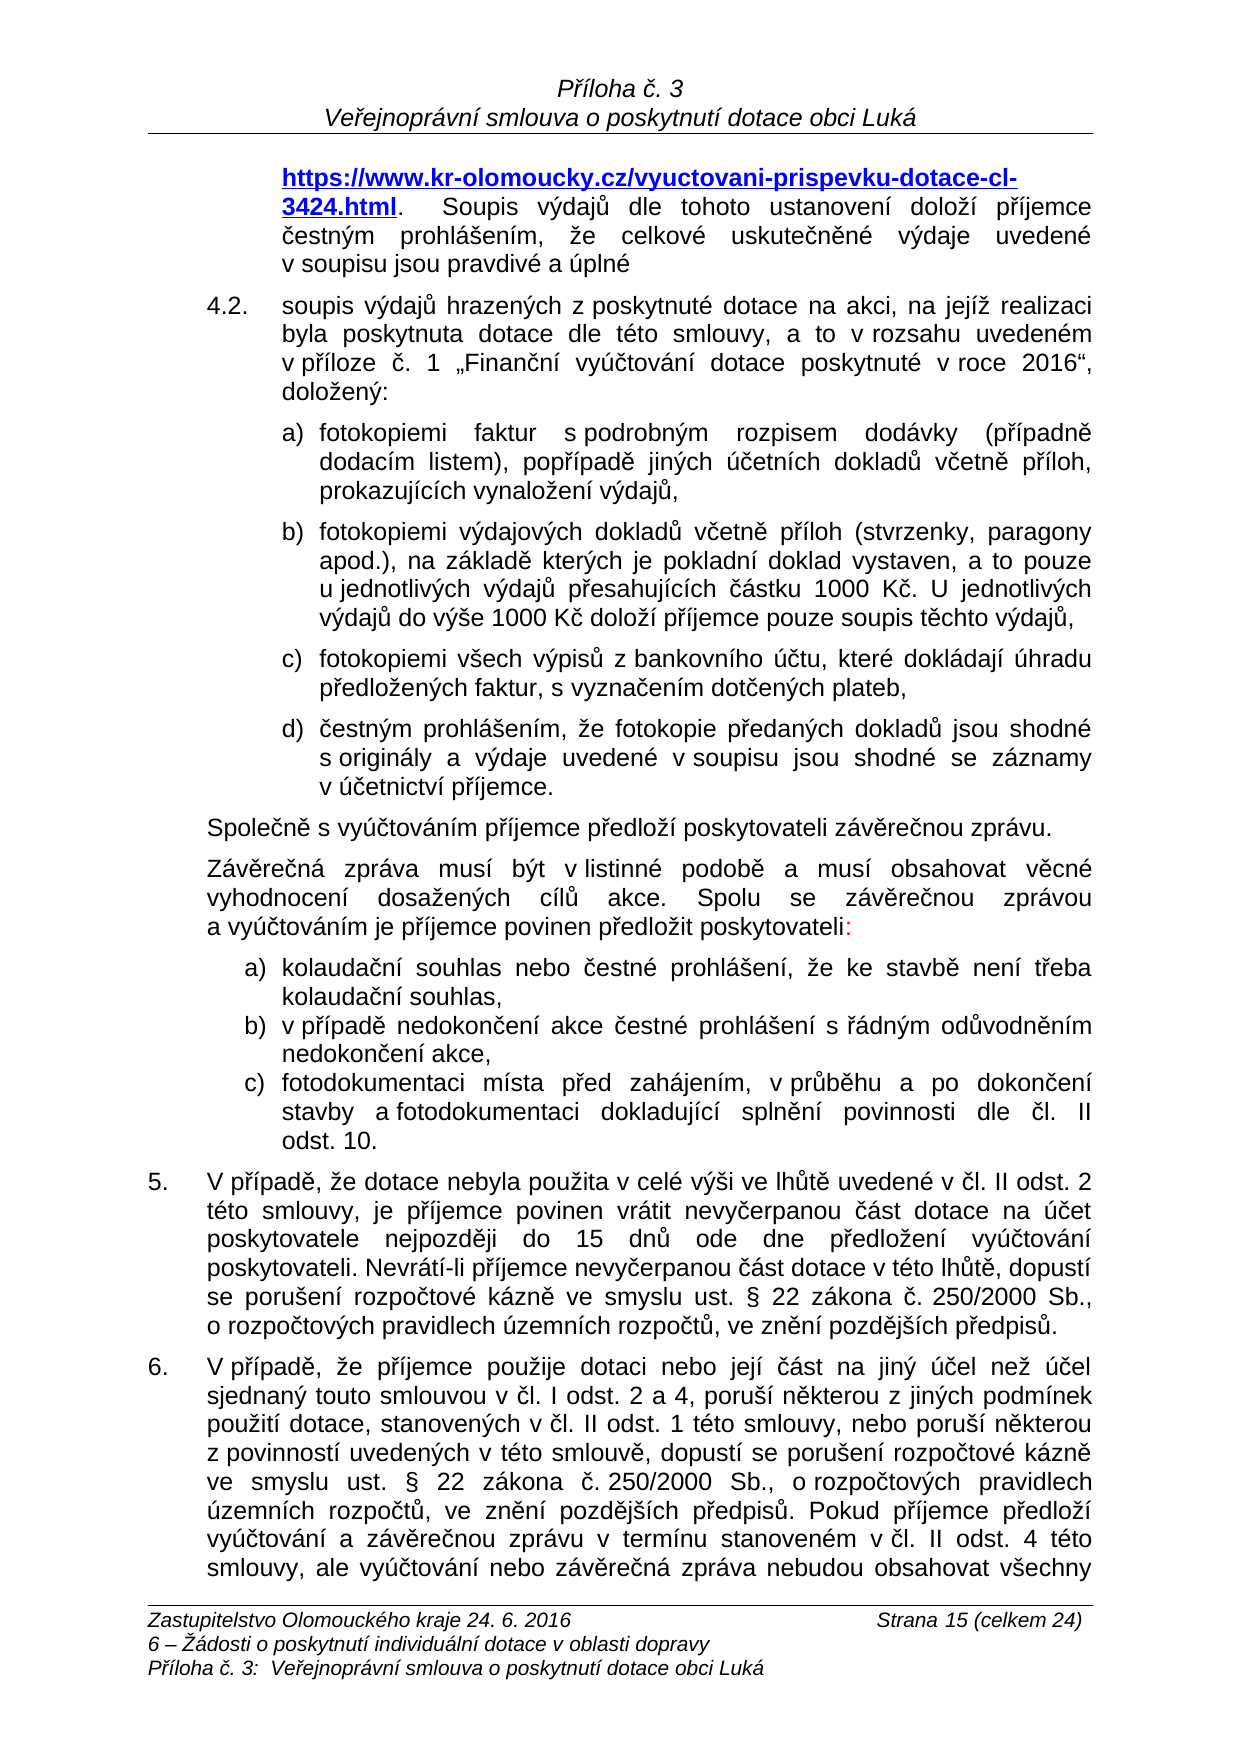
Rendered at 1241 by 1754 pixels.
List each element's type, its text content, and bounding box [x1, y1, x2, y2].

list V případě, že dotace nebyla použita v celé výši ve lhůtě uvedené v čl. II odst. 2 této smlouvy, je příjemce povinen vrátit nevyčerpanou část dotace na účet poskytovatele nejpozději do 15 dnů ode dne předložení vyúčtování poskytovateli. Nevrátí-li příjemce nevyčerpanou část dotace v této lhůtě, dopustí se porušení rozpočtové kázně ve smyslu ust. § 22 zákona č. 250/2000 Sb., o rozpočtových pravidlech územních rozpočtů, ve znění pozdějších předpisů. [148, 1167, 1093, 1339]
list v případě nedokončení akce čestné prohlášení s řádným odůvodněním nedokončení akce, [244, 1011, 1093, 1068]
list kolaudační souhlas nebo čestné prohlášení, že ke stavbě není třeba kolaudační souhlas, [244, 953, 1093, 1011]
text Společně s vyúčtováním příjemce předloží poskytovateli závěrečnou zprávu. [207, 813, 1093, 842]
list fotokopiemi faktur s podrobným rozpisem dodávky (případně dodacím listem), popřípadě jiných účetních dokladů včetně příloh, prokazujících vynaložení výdajů, [282, 418, 1093, 504]
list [148, 1352, 1093, 1582]
list fotodokumentaci místa před zahájením, v průběhu a po dokončení stavby a fotodokumentaci dokladující splnění povinnosti dle čl. II odst. 10. [244, 1068, 1093, 1154]
list fotokopiemi výdajových dokladů včetně příloh (stvrzenky, paragony apod.), na základě kterých je pokladní doklad vystaven, a to pouze u jednotlivých výdajů přesahujících částku 1000 Kč. U jednotlivých výdajů do výše 1000 Kč doloží příjemce pouze soupis těchto výdajů, [282, 517, 1093, 632]
text 4.2. soupis výdajů hrazených z poskytnuté dotace na akci, na jejíž realizaci byla poskytnuta dotace dle této smlouvy, a to v rozsahu uvedeném v příloze č. 1 „Finanční vyúčtování dotace poskytnuté v roce 2016“, doložený: [207, 291, 1093, 406]
list čestným prohlášením, že fotokopie předaných dokladů jsou shodné s originály a výdaje uvedené v soupisu jsou shodné se záznamy v účetnictví příjemce. [282, 714, 1093, 801]
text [207, 163, 1093, 278]
text Závěrečná zpráva musí být v listinné podobě a musí obsahovat věcné vyhodnocení dosažených cílů akce. Spolu se závěrečnou zprávou a vyúčtováním je příjemce povinen předložit poskytovateli: [207, 854, 1093, 941]
list fotokopiemi všech výpisů z bankovního účtu, které dokládají úhradu předložených faktur, s vyznačením dotčených plateb, [282, 644, 1093, 702]
